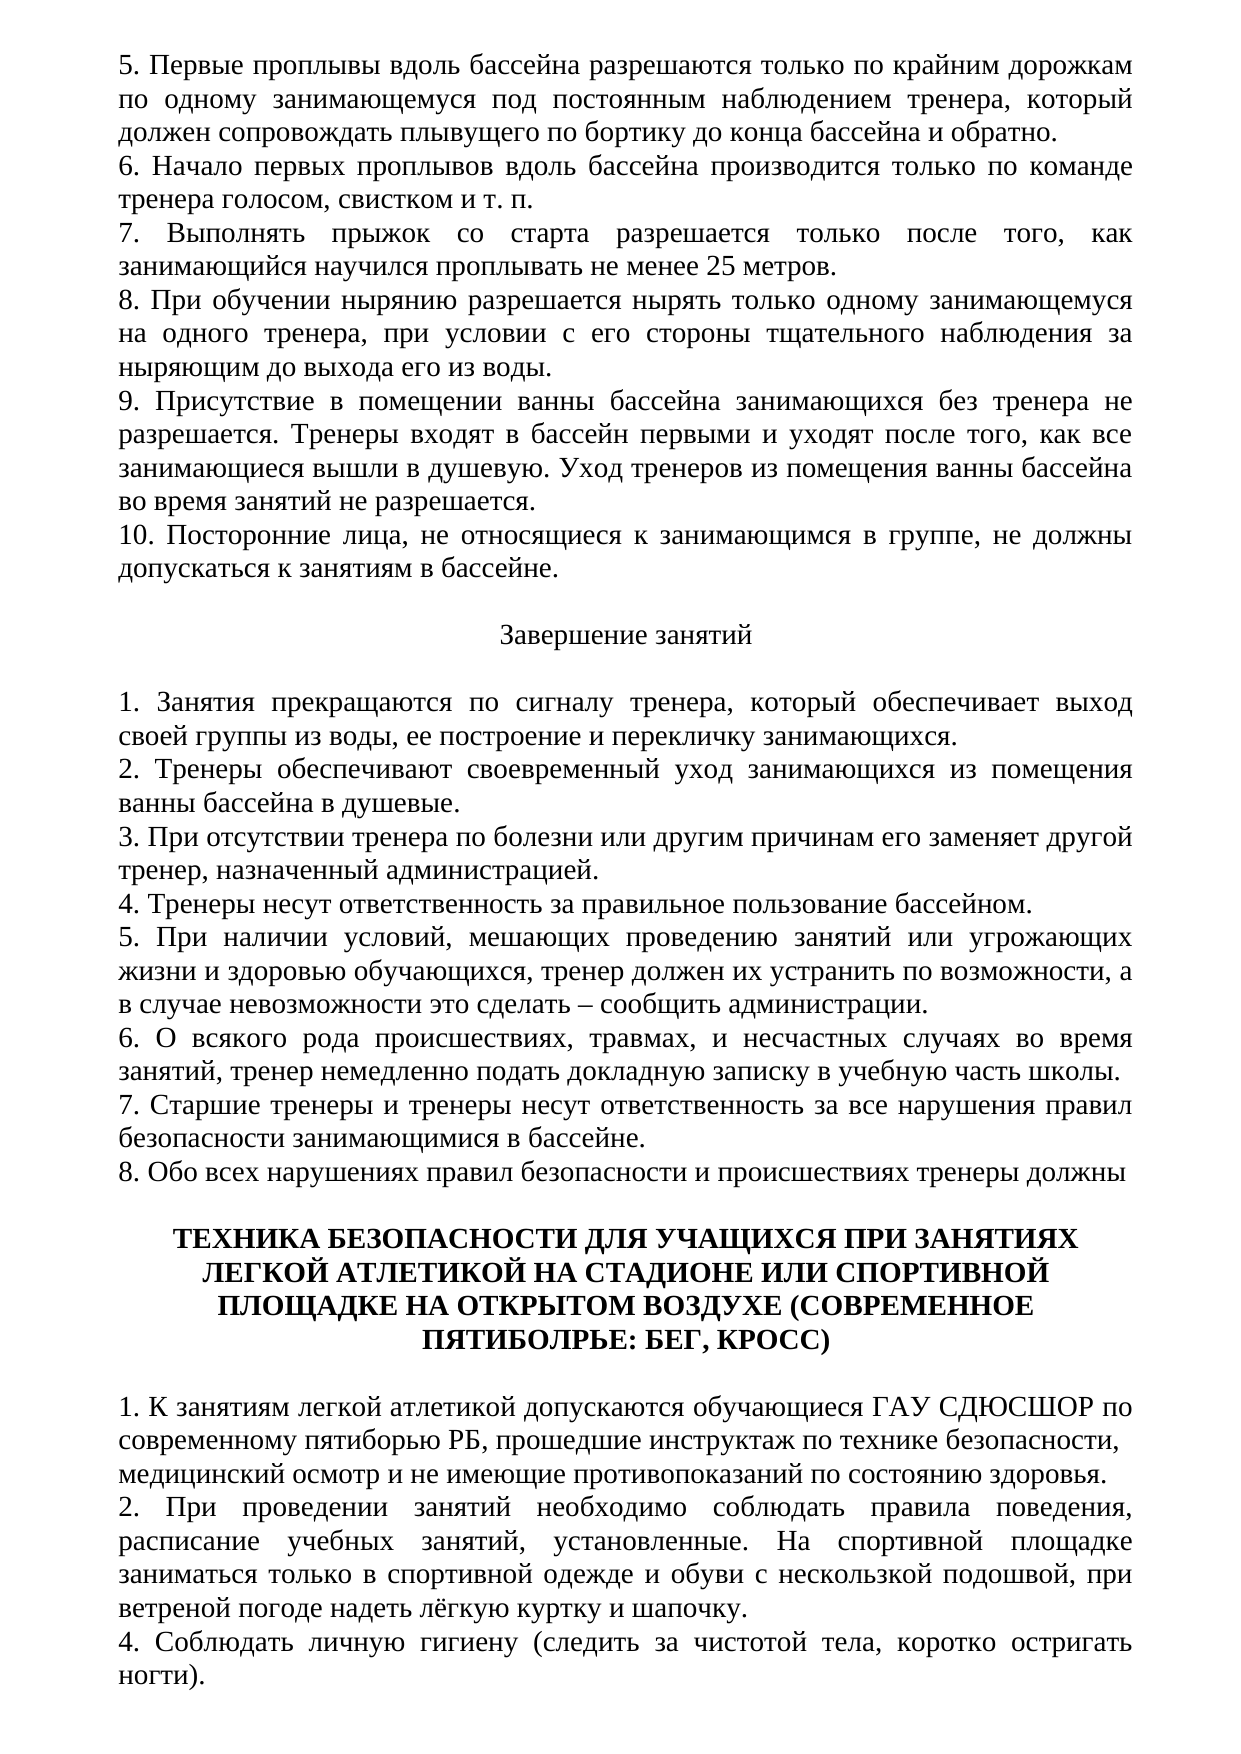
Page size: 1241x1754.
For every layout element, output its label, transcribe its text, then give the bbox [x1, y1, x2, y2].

text Завершение занятий [118, 617, 1134, 651]
text медицинский осмотр и не имеющие противопоказаний по состоянию здоровья. [118, 1456, 1134, 1489]
text 5. При наличии условий, мешающих проведению занятий или угрожающих жизни и здоровью обучающихся, тренер должен их устранить по возможности, а в случае невозможности это сделать – сообщить администрации. [118, 919, 1134, 1020]
text ТЕХНИКА БЕЗОПАСНОСТИ ДЛЯ УЧАЩИХСЯ ПРИ ЗАНЯТИЯХ ЛЕГКОЙ АТЛЕТИКОЙ НА СТАДИОНЕ ИЛИ СПОРТИВНОЙ ПЛОЩАДКЕ НА ОТКРЫТОМ ВОЗДУХЕ (СОВРЕМЕННОЕ ПЯТИБОЛРЬЕ: БЕГ, КРОСС) [118, 1221, 1134, 1355]
text 6. О всякого рода происшествиях, травмах, и несчастных случаях во время занятий, тренер немедленно подать докладную записку в учебную часть школы. [118, 1020, 1134, 1087]
text 10. Посторонние лица, не относящиеся к занимающимся в группе, не должны допускаться к занятиям в бассейне. [118, 517, 1134, 584]
text 1. Занятия прекращаются по сигналу тренера, который обеспечивает выход своей группы из воды, ее построение и перекличку занимающихся. [118, 684, 1134, 752]
text 7. Старшие тренеры и тренеры несут ответственность за все нарушения правил безопасности занимающимися в бассейне. [118, 1087, 1134, 1154]
text 9. Присутствие в помещении ванны бассейна занимающихся без тренера не разрешается. Тренеры входят в бассейн первыми и уходят после того, как все занимающиеся вышли в душевую. Уход тренеров из помещения ванны бассейна во время занятий не разрешается. [118, 383, 1134, 517]
text 8. Обо всех нарушениях правил безопасности и происшествиях тренеры должны [118, 1154, 1134, 1188]
text 1. К занятиям легкой атлетикой допускаются обучающиеся ГАУ СДЮСШОР по современному пятиборью РБ, прошедшие инструктаж по технике безопасности, [118, 1389, 1134, 1456]
text 5. Первые проплывы вдоль бассейна разрешаются только по крайним дорожкам по одному занимающемуся под постоянным наблюдением тренера, который должен сопровождать плывущего по бортику до конца бассейна и обратно. [118, 47, 1134, 148]
text 2. Тренеры обеспечивают своевременный уход занимающихся из помещения ванны бассейна в душевые. [118, 752, 1134, 819]
text 4. Тренеры несут ответственность за правильное пользование бассейном. [118, 886, 1134, 919]
text 3. При отсутствии тренера по болезни или другим причинам его заменяет другой тренер, назначенный администрацией. [118, 819, 1134, 886]
text 2. При проведении занятий необходимо соблюдать правила поведения, расписание учебных занятий, установленные. На спортивной площадке заниматься только в спортивной одежде и обуви с нескользкой подошвой, при ветреной погоде надеть лёгкую куртку и шапочку. [118, 1489, 1134, 1624]
text 4. Соблюдать личную гигиену (следить за чистотой тела, коротко остригать ногти). [118, 1624, 1134, 1691]
text 7. Выполнять прыжок со старта разрешается только после того, как занимающийся научился проплывать не менее 25 метров. [118, 215, 1134, 282]
text 6. Начало первых проплывов вдоль бассейна производится только по команде тренера голосом, свистком и т. п. [118, 148, 1134, 215]
text 8. При обучении нырянию разрешается нырять только одному занимающемуся на одного тренера, при условии с его стороны тщательного наблюдения за ныряющим до выхода его из воды. [118, 282, 1134, 383]
